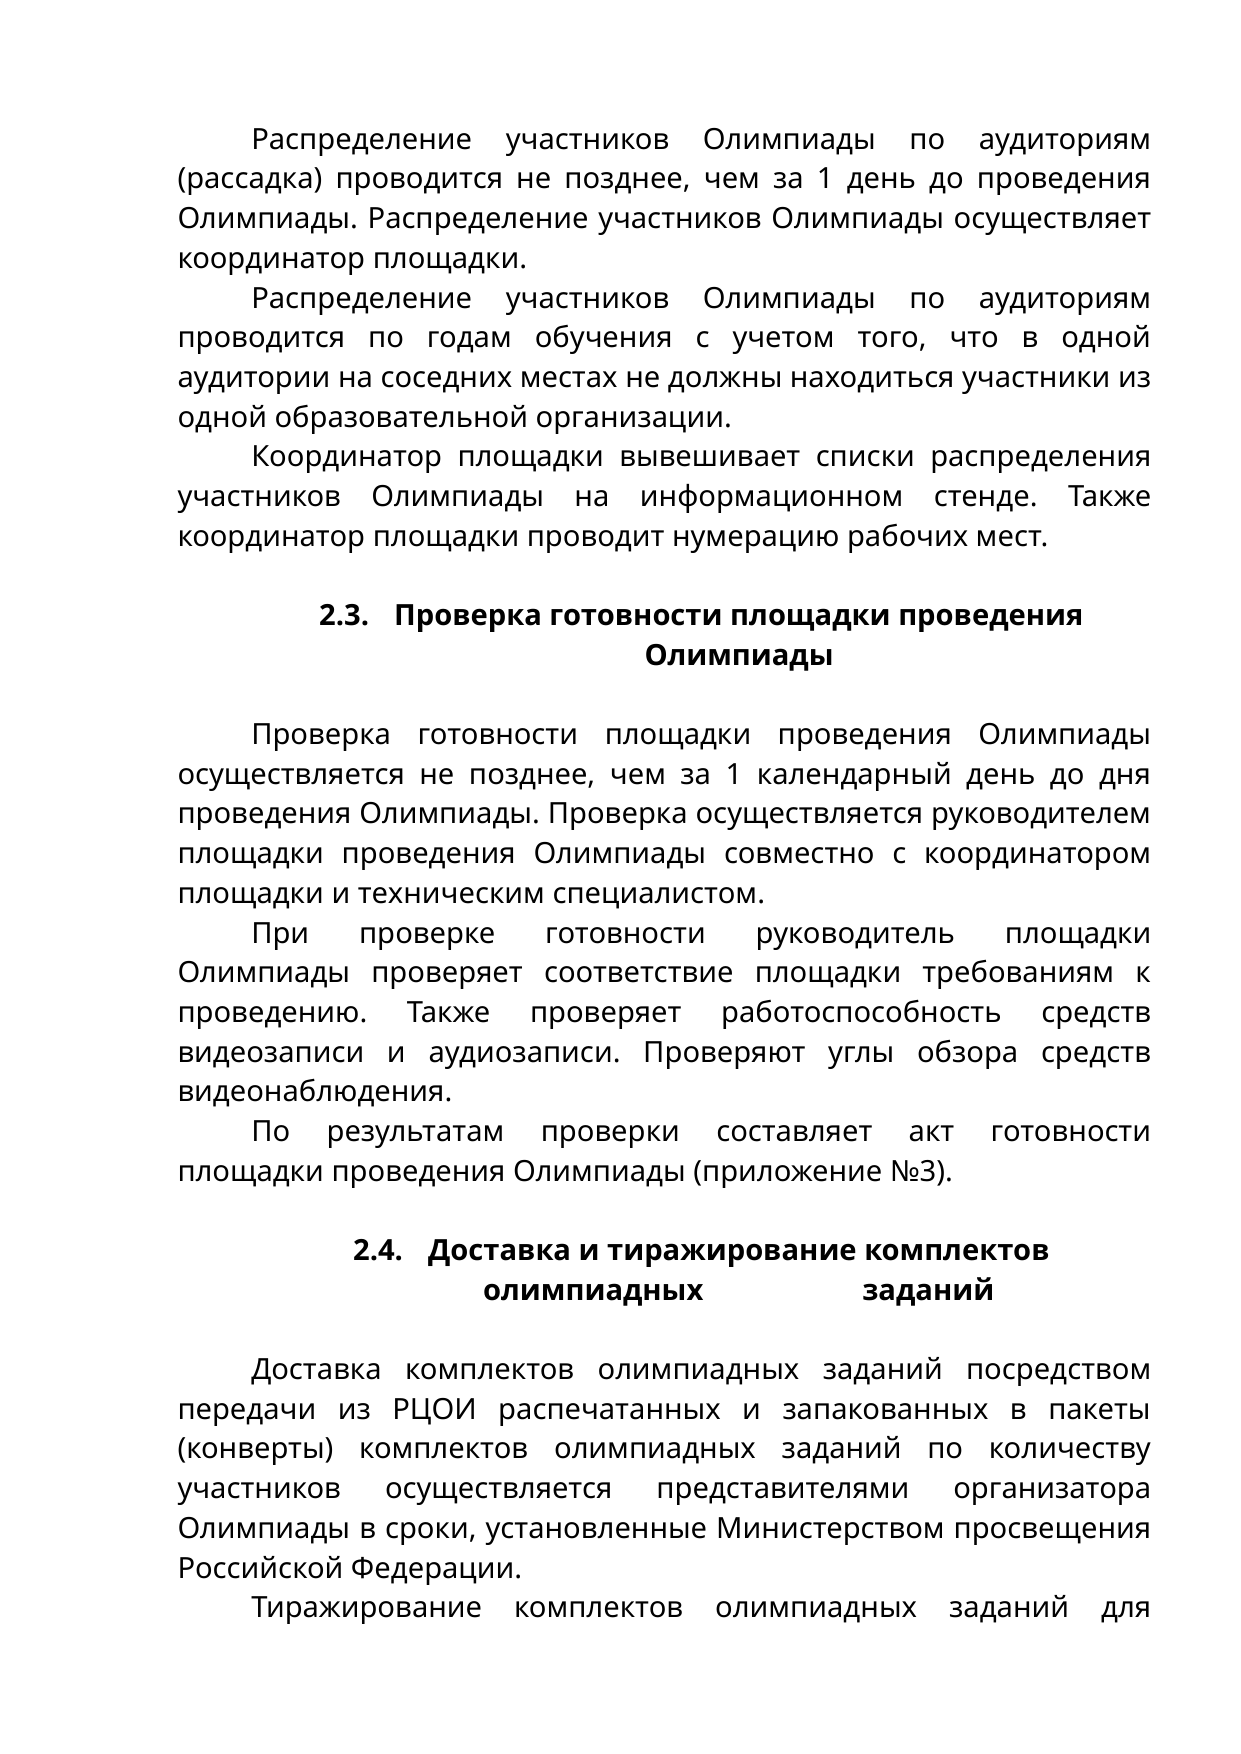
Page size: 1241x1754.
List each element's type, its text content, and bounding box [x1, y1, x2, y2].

text По результатам проверки составляет акт готовности площадки проведения Олимпиады (приложение №3). [177, 1110, 1152, 1190]
text При проверке готовности руководитель площадки Олимпиады проверяет соответствие площадки требованиям к проведению. Также проверяет работоспособность средств видеозаписи и аудиозаписи. Проверяют углы обзора средств видеонаблюдения. [177, 912, 1152, 1110]
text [177, 1587, 1152, 1626]
text Координатор площадки вывешивает списки распределения участников Олимпиады на информационном стенде. Также координатор площадки проводит нумерацию рабочих мест. [177, 436, 1152, 555]
list Доставка и тиражирование комплектов олимпиадных заданий [251, 1229, 1152, 1309]
text Распределение участников Олимпиады по аудиториям проводится по годам обучения с учетом того, что в одной аудитории на соседних местах не должны находиться участники из одной образовательной организации. [177, 277, 1152, 436]
text Доставка комплектов олимпиадных заданий посредством передачи из РЦОИ распечатанных и запакованных в пакеты (конверты) комплектов олимпиадных заданий по количеству участников осуществляется представителями организатора Олимпиады в сроки, установленные Министерством просвещения Российской Федерации. [177, 1348, 1152, 1587]
text Проверка готовности площадки проведения Олимпиады осуществляется не позднее, чем за 1 календарный день до дня проведения Олимпиады. Проверка осуществляется руководителем площадки проведения Олимпиады совместно с координатором площадки и техническим специалистом. [177, 713, 1152, 912]
text Распределение участников Олимпиады по аудиториям (рассадка) проводится не позднее, чем за 1 день до проведения Олимпиады. Распределение участников Олимпиады осуществляет координатор площадки. [177, 118, 1152, 277]
list Проверка готовности площадки проведения Олимпиады [251, 594, 1152, 674]
